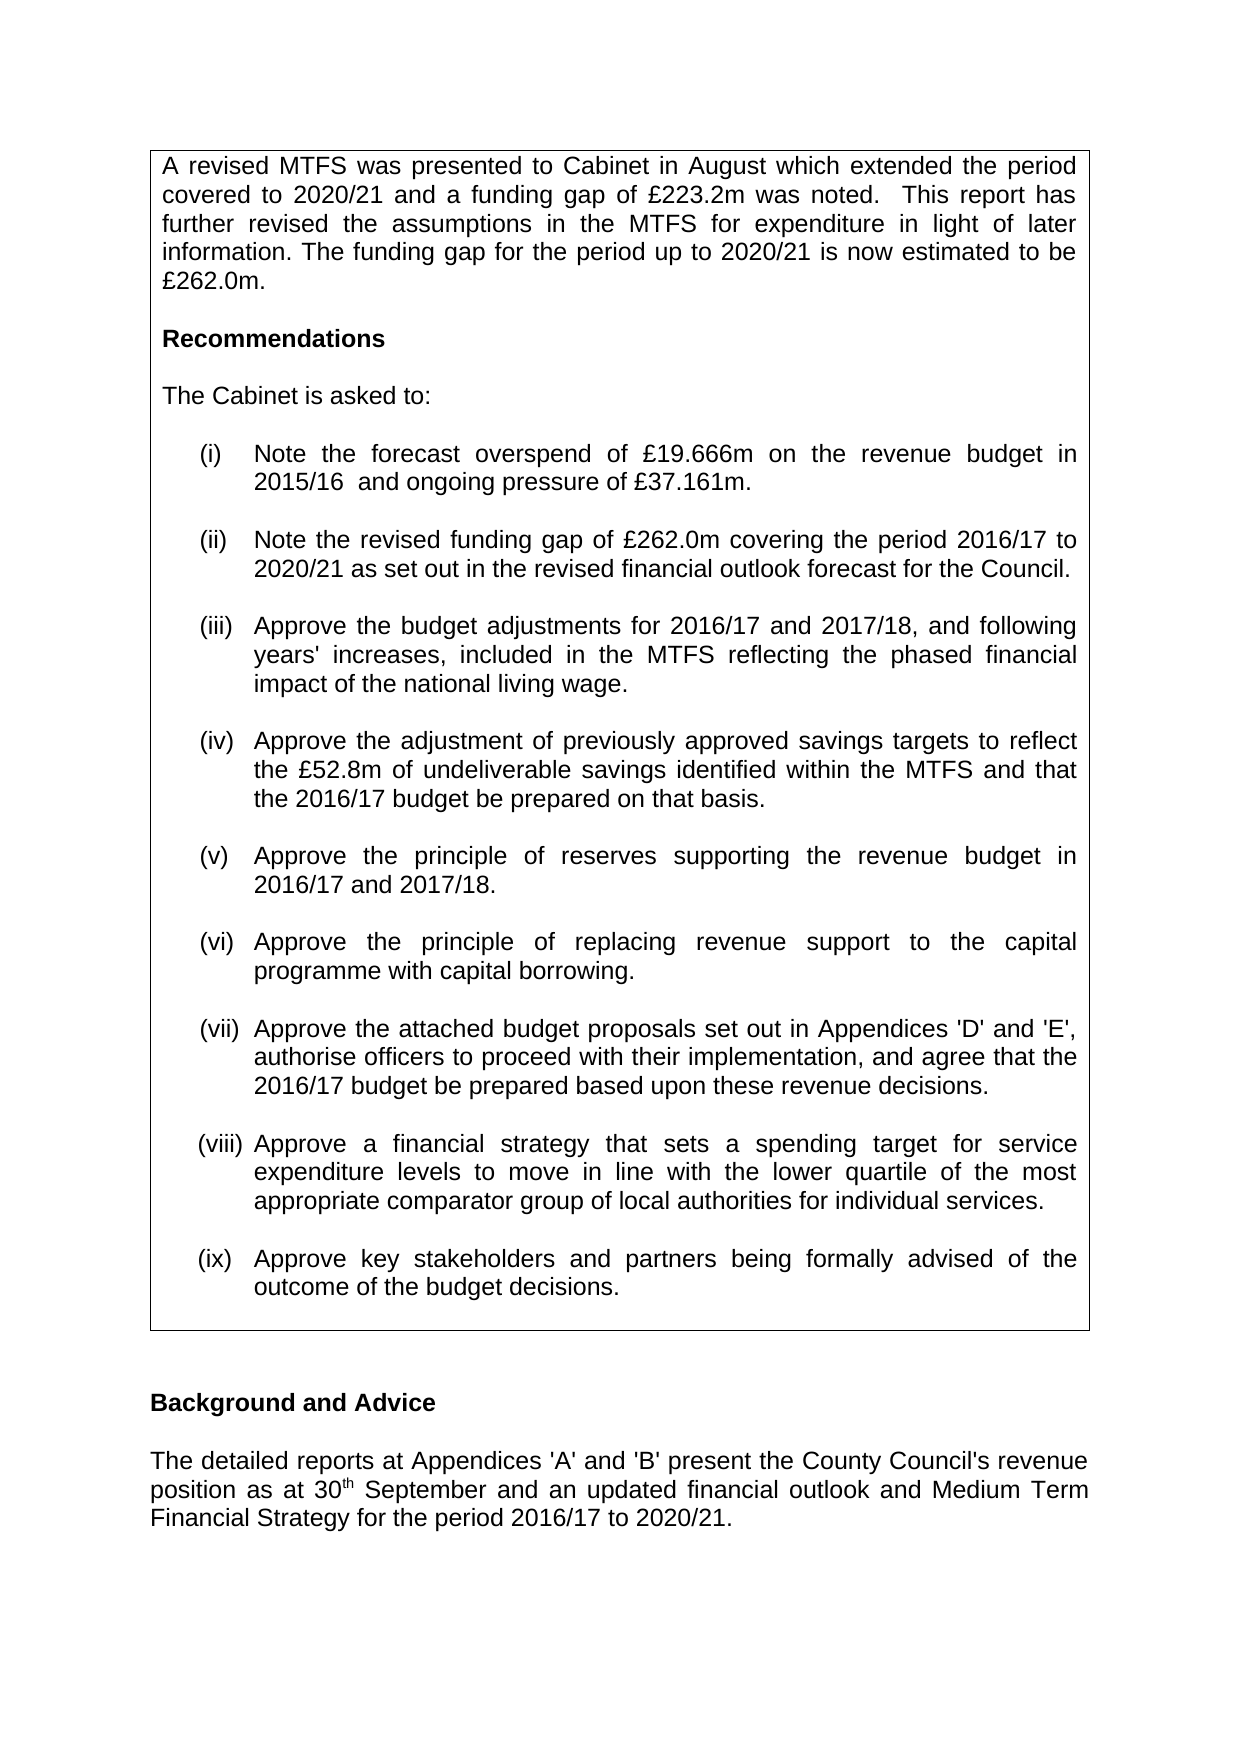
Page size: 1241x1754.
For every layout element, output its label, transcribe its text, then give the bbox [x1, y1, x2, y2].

text The detailed reports at Appendices 'A' and 'B' present the County Council's revenue position as at 30th September and an updated financial outlook and Medium Term Financial Strategy for the period 2016/17 to 2020/21. [150, 1446, 1090, 1532]
text Background and Advice [150, 1388, 1090, 1417]
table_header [151, 151, 1089, 1330]
